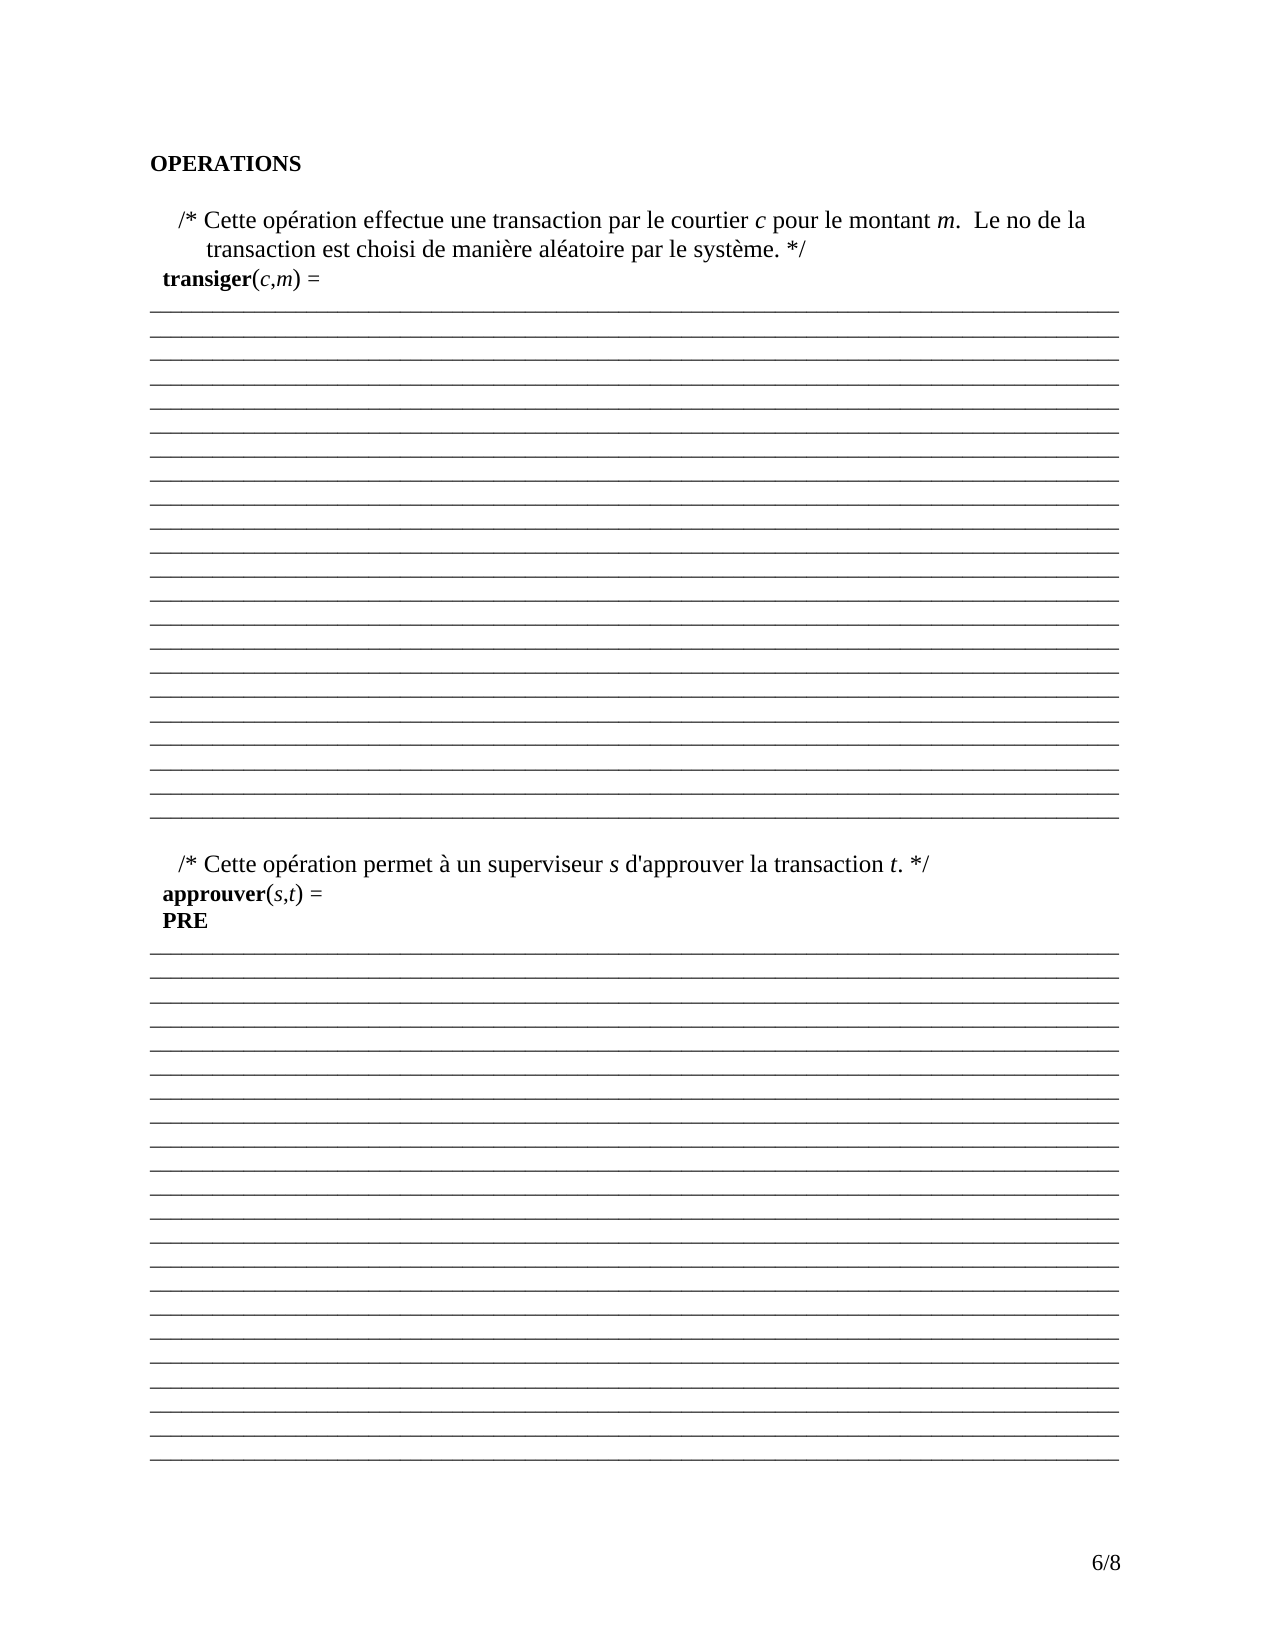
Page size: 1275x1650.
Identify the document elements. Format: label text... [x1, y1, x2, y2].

text _____________________________________________________________________________________________ [150, 532, 1125, 556]
text _____________________________________________________________________________________________ [150, 1270, 1125, 1294]
text _____________________________________________________________________________________________ [150, 1222, 1125, 1246]
text _____________________________________________________________________________________________ [150, 291, 1125, 315]
text _____________________________________________________________________________________________ [150, 604, 1125, 628]
text OPERATIONS [150, 150, 1125, 176]
text _____________________________________________________________________________________________ [150, 700, 1125, 724]
text _____________________________________________________________________________________________ [150, 1318, 1125, 1342]
text _____________________________________________________________________________________________ [150, 676, 1125, 700]
text _____________________________________________________________________________________________ [150, 1246, 1125, 1270]
text /* Cette opération permet à un superviseur s d'approuver la transaction t. */ [178, 849, 1125, 878]
text _____________________________________________________________________________________________ [150, 724, 1125, 748]
text _____________________________________________________________________________________________ [150, 580, 1125, 604]
text _____________________________________________________________________________________________ [150, 797, 1125, 821]
text _____________________________________________________________________________________________ [150, 363, 1125, 388]
text /* Cette opération effectue une transaction par le courtier c pour le montant m. Le no de la transaction est choisi de manière aléatoire par le système. */ [178, 205, 1125, 263]
text _____________________________________________________________________________________________ [150, 1366, 1125, 1391]
text _____________________________________________________________________________________________ [150, 957, 1125, 981]
text _____________________________________________________________________________________________ [150, 1029, 1125, 1054]
text _____________________________________________________________________________________________ [150, 933, 1125, 957]
text _____________________________________________________________________________________________ [150, 1078, 1125, 1102]
text _____________________________________________________________________________________________ [150, 773, 1125, 797]
text _____________________________________________________________________________________________ [150, 339, 1125, 363]
text _____________________________________________________________________________________________ [150, 1174, 1125, 1198]
text _____________________________________________________________________________________________ [150, 508, 1125, 532]
text _____________________________________________________________________________________________ [150, 1391, 1125, 1414]
text transiger(c,m) = [150, 263, 1125, 291]
text _____________________________________________________________________________________________ [150, 388, 1125, 412]
text _____________________________________________________________________________________________ [150, 460, 1125, 484]
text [150, 1414, 1125, 1439]
text _____________________________________________________________________________________________ [150, 1054, 1125, 1078]
text _____________________________________________________________________________________________ [150, 652, 1125, 676]
text _____________________________________________________________________________________________ [150, 315, 1125, 339]
text _____________________________________________________________________________________________ [150, 628, 1125, 652]
text _____________________________________________________________________________________________ [150, 1102, 1125, 1126]
text approuver(s,t) = [150, 878, 1125, 907]
text _____________________________________________________________________________________________ [150, 748, 1125, 773]
text _____________________________________________________________________________________________ [150, 1342, 1125, 1366]
text PRE [150, 907, 1125, 933]
text _____________________________________________________________________________________________ [150, 1126, 1125, 1150]
text _____________________________________________________________________________________________ [150, 556, 1125, 580]
text _____________________________________________________________________________________________ [150, 1198, 1125, 1222]
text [150, 1439, 1125, 1463]
text _____________________________________________________________________________________________ [150, 1294, 1125, 1318]
text _____________________________________________________________________________________________ [150, 436, 1125, 460]
text _____________________________________________________________________________________________ [150, 484, 1125, 508]
text _____________________________________________________________________________________________ [150, 412, 1125, 436]
text _____________________________________________________________________________________________ [150, 981, 1125, 1006]
text _____________________________________________________________________________________________ [150, 1150, 1125, 1174]
text _____________________________________________________________________________________________ [150, 1006, 1125, 1029]
